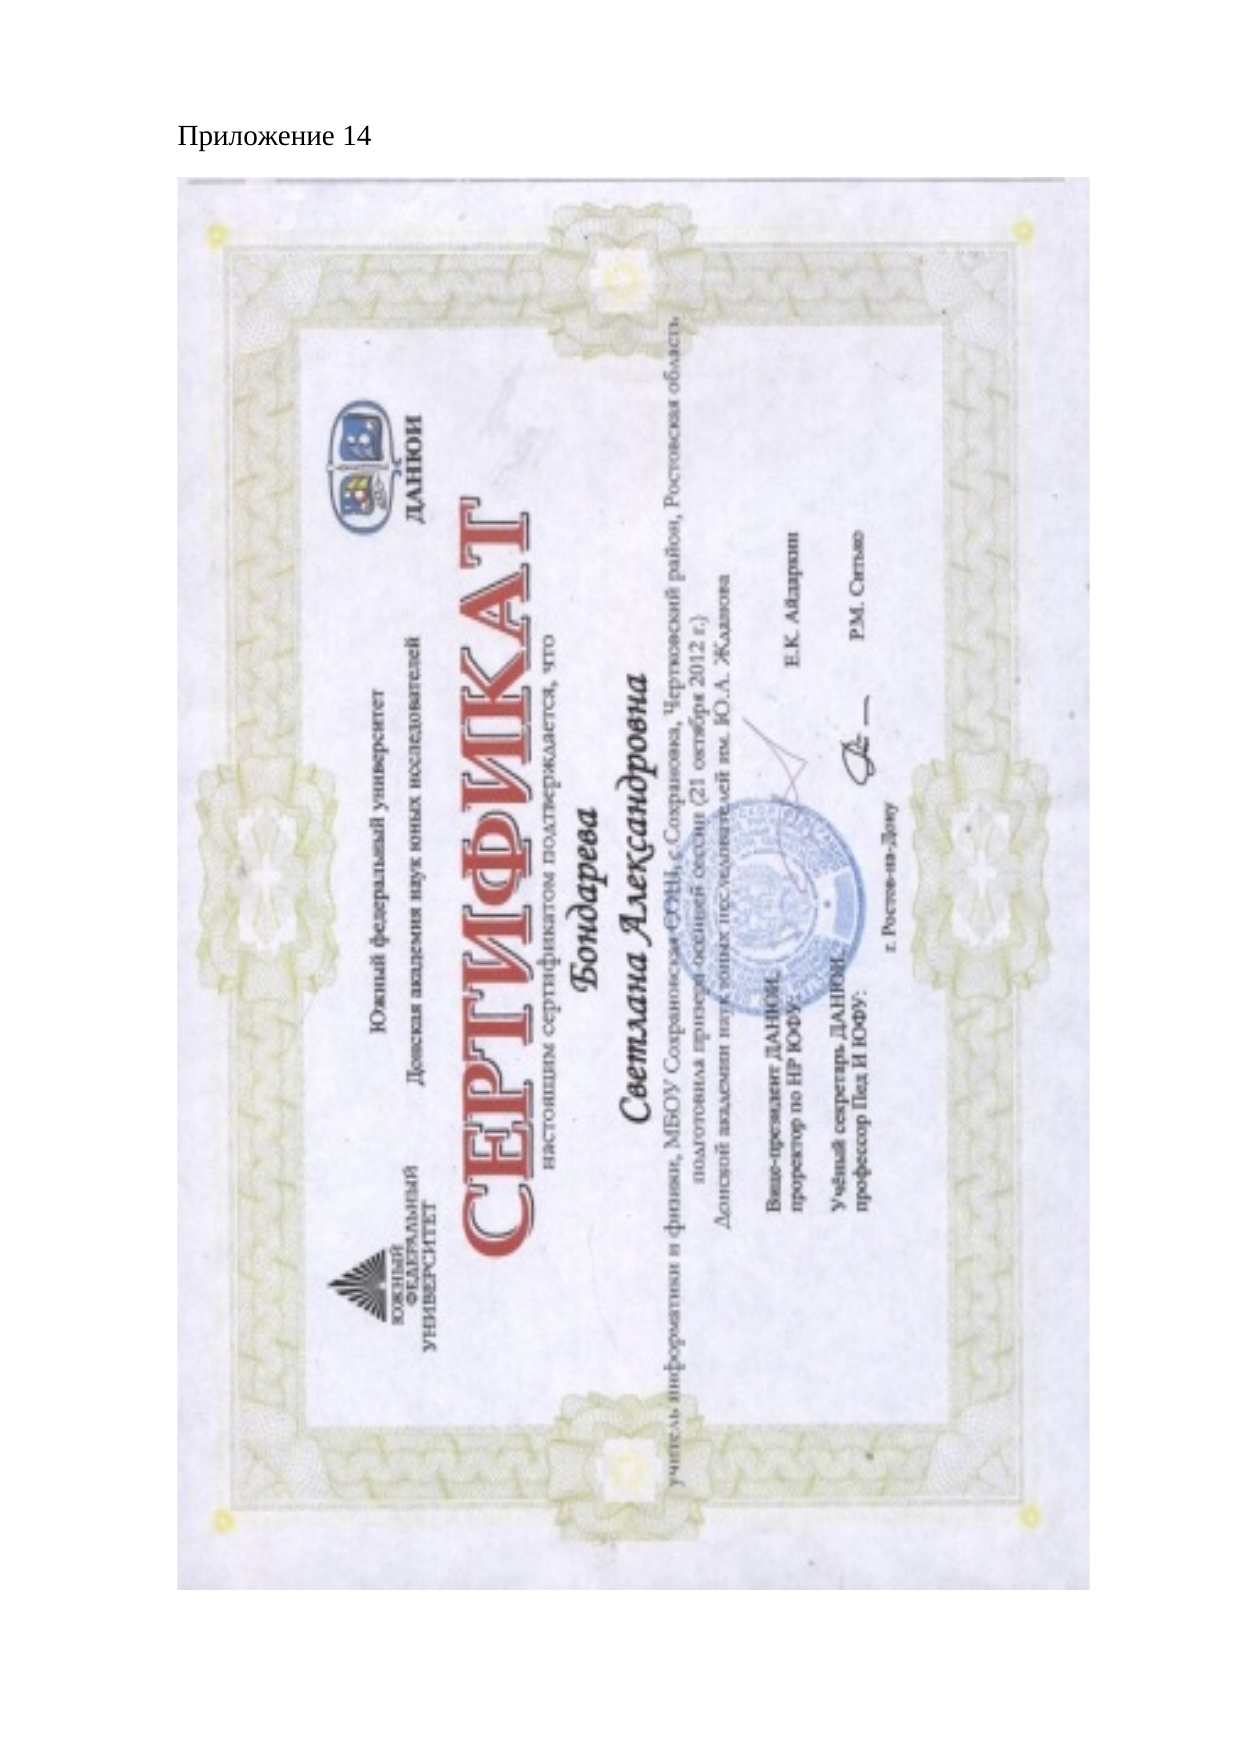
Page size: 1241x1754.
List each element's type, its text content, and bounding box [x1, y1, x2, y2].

picture [177, 177, 1090, 1590]
text Приложение 14 [177, 118, 1122, 152]
